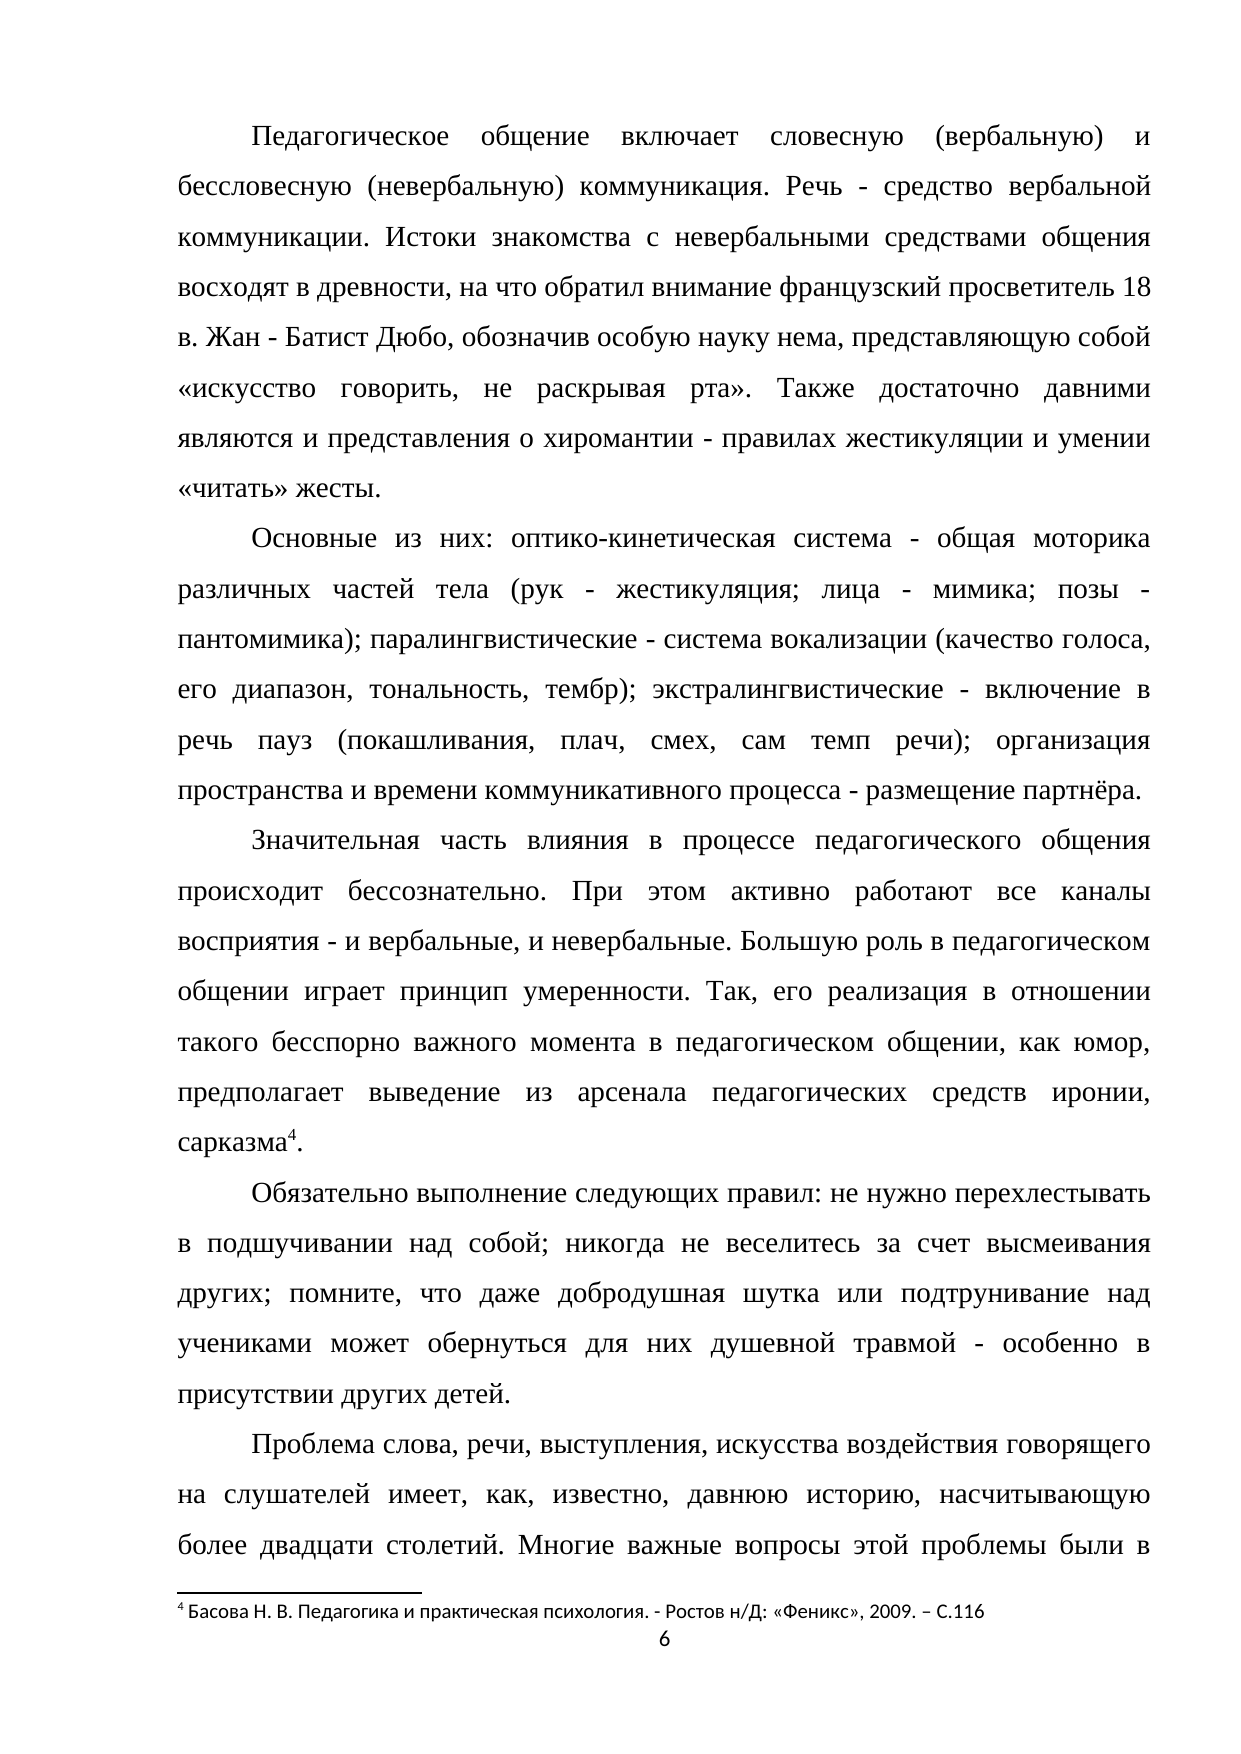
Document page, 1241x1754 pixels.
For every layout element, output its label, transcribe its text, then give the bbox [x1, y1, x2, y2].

text Oбязательно выполнение следующих правил: не нужно перехлестывать в подшучивании над собой; никогда не веселитесь за счет высмеивания других; помните, что даже добродушная шутка или подтрунивание над учениками может обернуться для них душевной травмой - особенно в присутствии других детей. [177, 1175, 1152, 1409]
text Педагогическое общение включает словесную (вербальную) и бессловесную (невербальную) коммуникация. Речь - средство вербальной коммуникации. Истоки знакомства с невербальными средствами общения восходят в древности, на что обратил внимание французский просветитель 18 в. Жан - Батист Дюбо, обозначив особую науку нема, представляющую собой «искусство говорить, не раскрывая рта». Также достаточно давними являются и представления о хиромантии - правилах жестикуляции и умении «читать» жесты. [177, 118, 1152, 504]
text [177, 1426, 1152, 1560]
text Значительная часть влияния в процессе педагогического общения происходит бессознательно. При этом активно работают все каналы восприятия - и вербальные, и невербальные. Большую роль в педагогическом общении играет принцип умеренности. Так, его реализация в отношении такого бесспорно важного момента в педагогическом общении, как юмор, предполагает выведение из арсенала педагогических средств иронии, сарказма. [177, 822, 1152, 1158]
text Основные из них: оптико-кинетическая система - общая моторика различных частей тела (рук - жестикуляция; лица - мимика; позы - пантомимика); паралингвистические - система вокализации (качество голоса, его диапазон, тональность, тембр); экстралингвистические - включение в речь пауз (покашливания, плач, смех, сам темп речи); организация пространства и времени коммуникативного процесса - размещение партнёра. [177, 521, 1152, 806]
